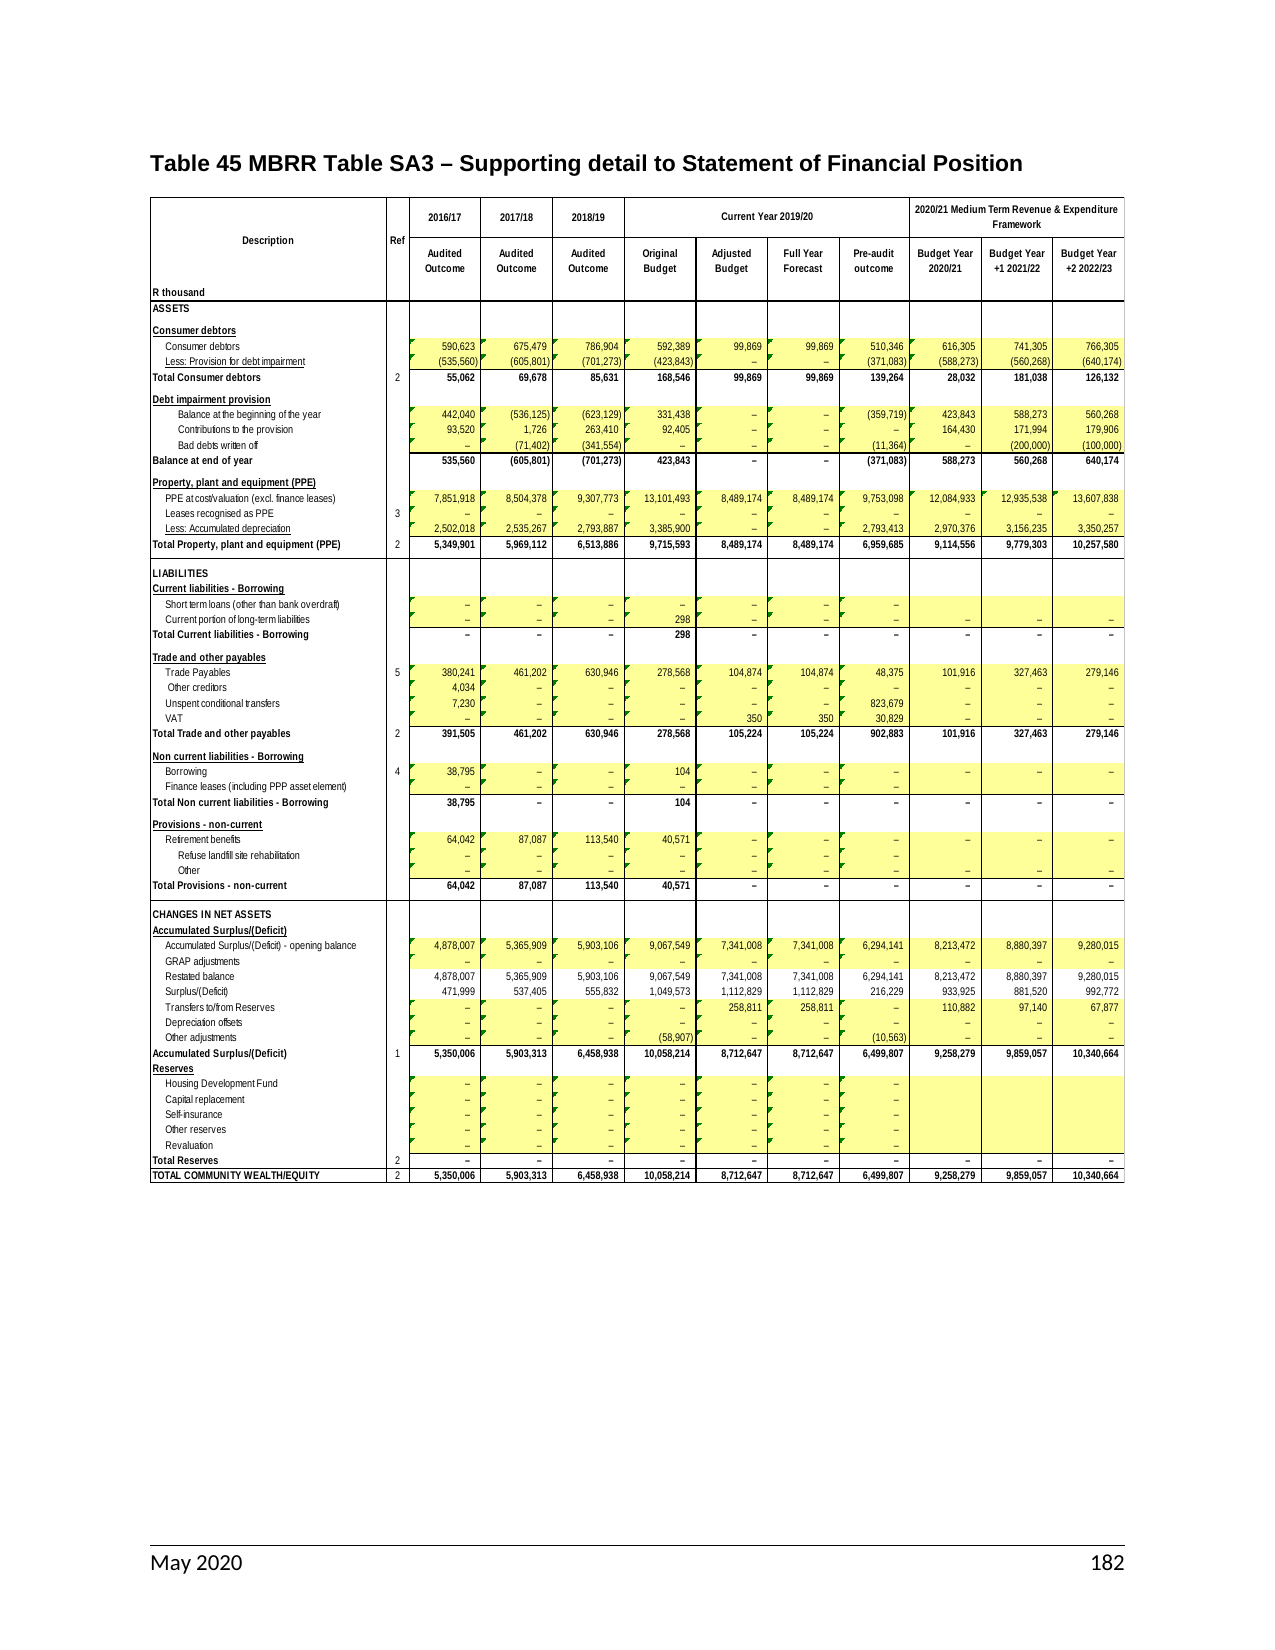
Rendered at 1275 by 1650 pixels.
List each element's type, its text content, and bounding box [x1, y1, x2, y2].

text Table 45 MBRR Table SA3 – Supporting detail to Statement of Financial Position [150, 150, 1125, 176]
